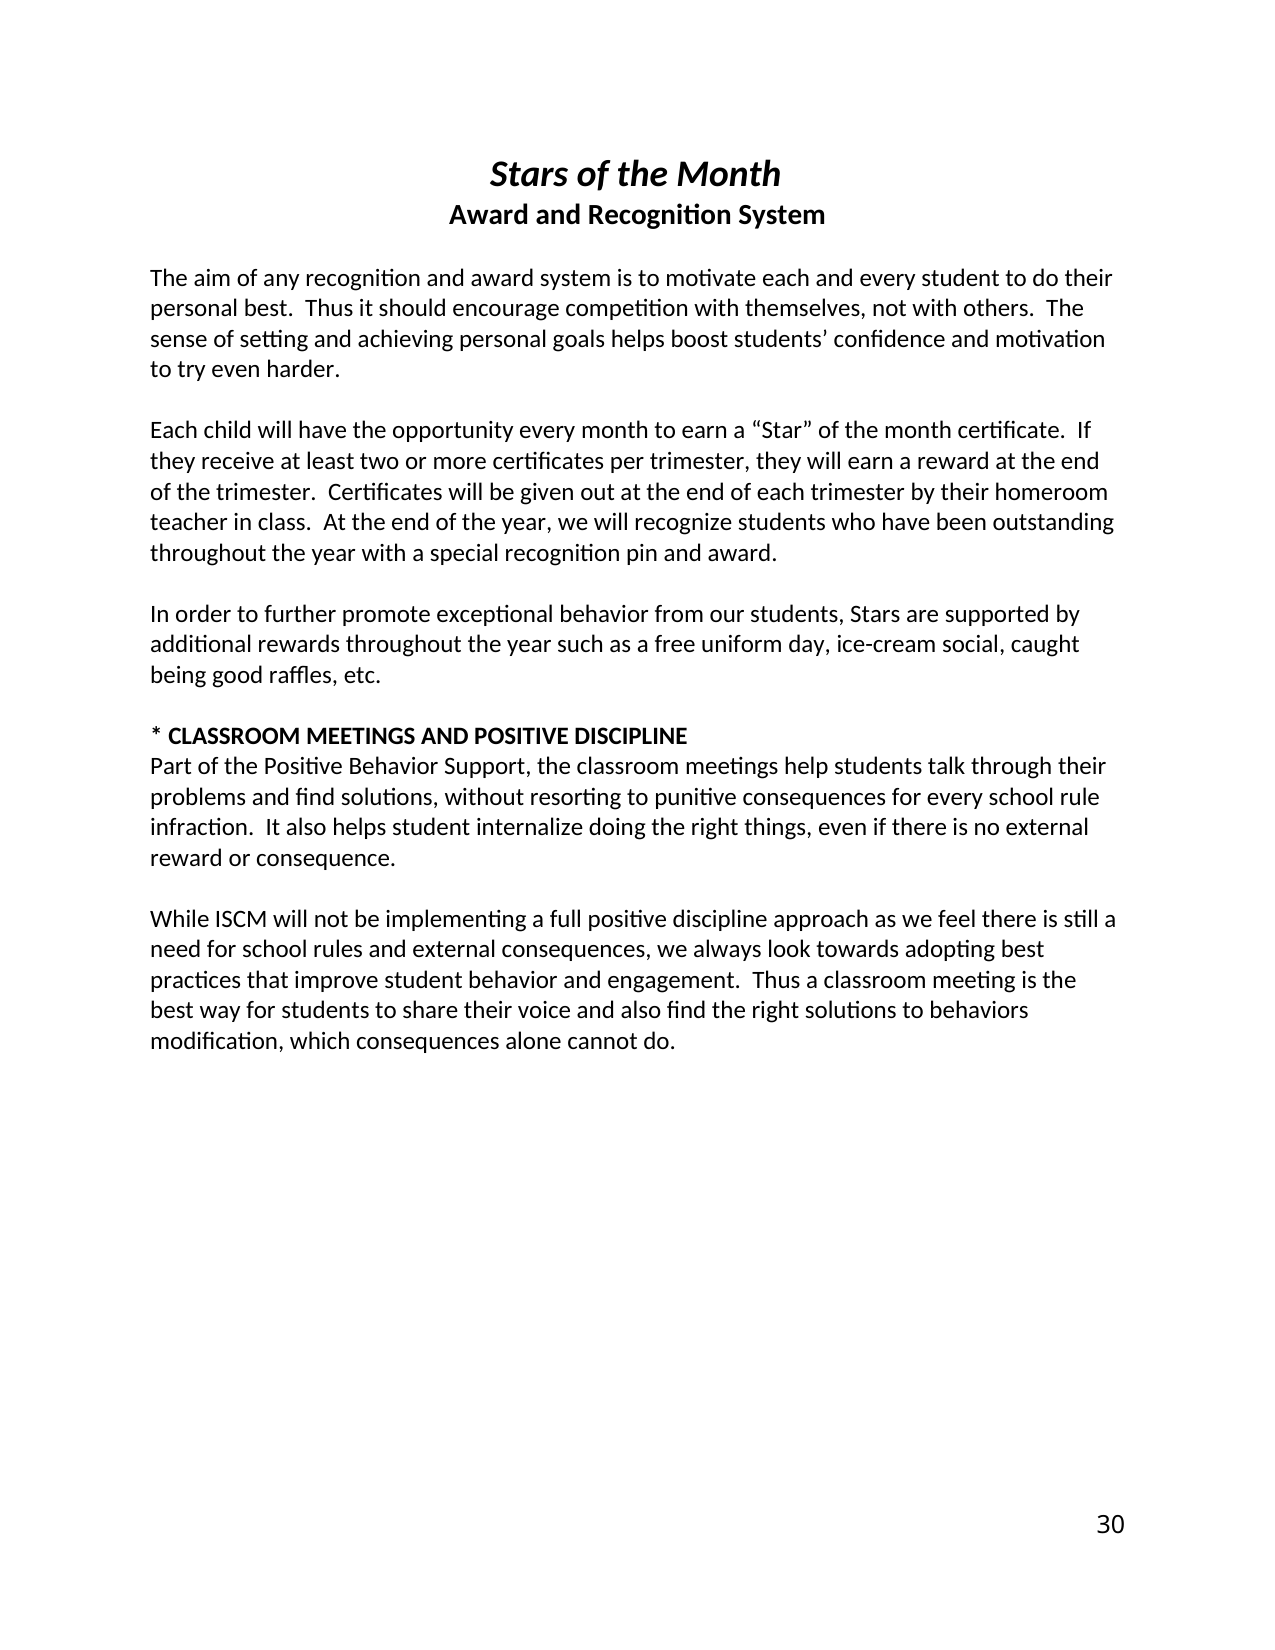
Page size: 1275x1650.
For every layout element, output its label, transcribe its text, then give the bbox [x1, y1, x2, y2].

text Award and Recognition System [150, 196, 1125, 231]
text The aim of any recognition and award system is to motivate each and every student to do their personal best. Thus it should encourage competition with themselves, not with others. The sense of setting and achieving personal goals helps boost students’ confidence and motivation to try even harder. [150, 262, 1125, 384]
text While ISCM will not be implementing a full positive discipline approach as we feel there is still a need for school rules and external consequences, we always look towards adopting best practices that improve student behavior and engagement. Thus a classroom meeting is the best way for students to share their voice and also find the right solutions to behaviors modification, which consequences alone cannot do. [150, 903, 1125, 1056]
text In order to further promote exceptional behavior from our students, Stars are supported by additional rewards throughout the year such as a free uniform day, ice-cream social, caught being good raffles, etc. [150, 598, 1125, 689]
text Part of the Positive Behavior Support, the classroom meetings help students talk through their problems and find solutions, without resorting to punitive consequences for every school rule infraction. It also helps student internalize doing the right things, even if there is no external reward or consequence. [150, 750, 1125, 872]
text Each child will have the opportunity every month to earn a “Star” of the month certificate. If they receive at least two or more certificates per trimester, they will earn a reward at the end of the trimester. Certificates will be given out at the end of each trimester by their homeroom teacher in class. At the end of the year, we will recognize students who have been outstanding throughout the year with a special recognition pin and award. [150, 414, 1125, 567]
text Stars of the Month [150, 150, 1125, 196]
text * CLASSROOM MEETINGS AND POSITIVE DISCIPLINE [150, 720, 1125, 750]
